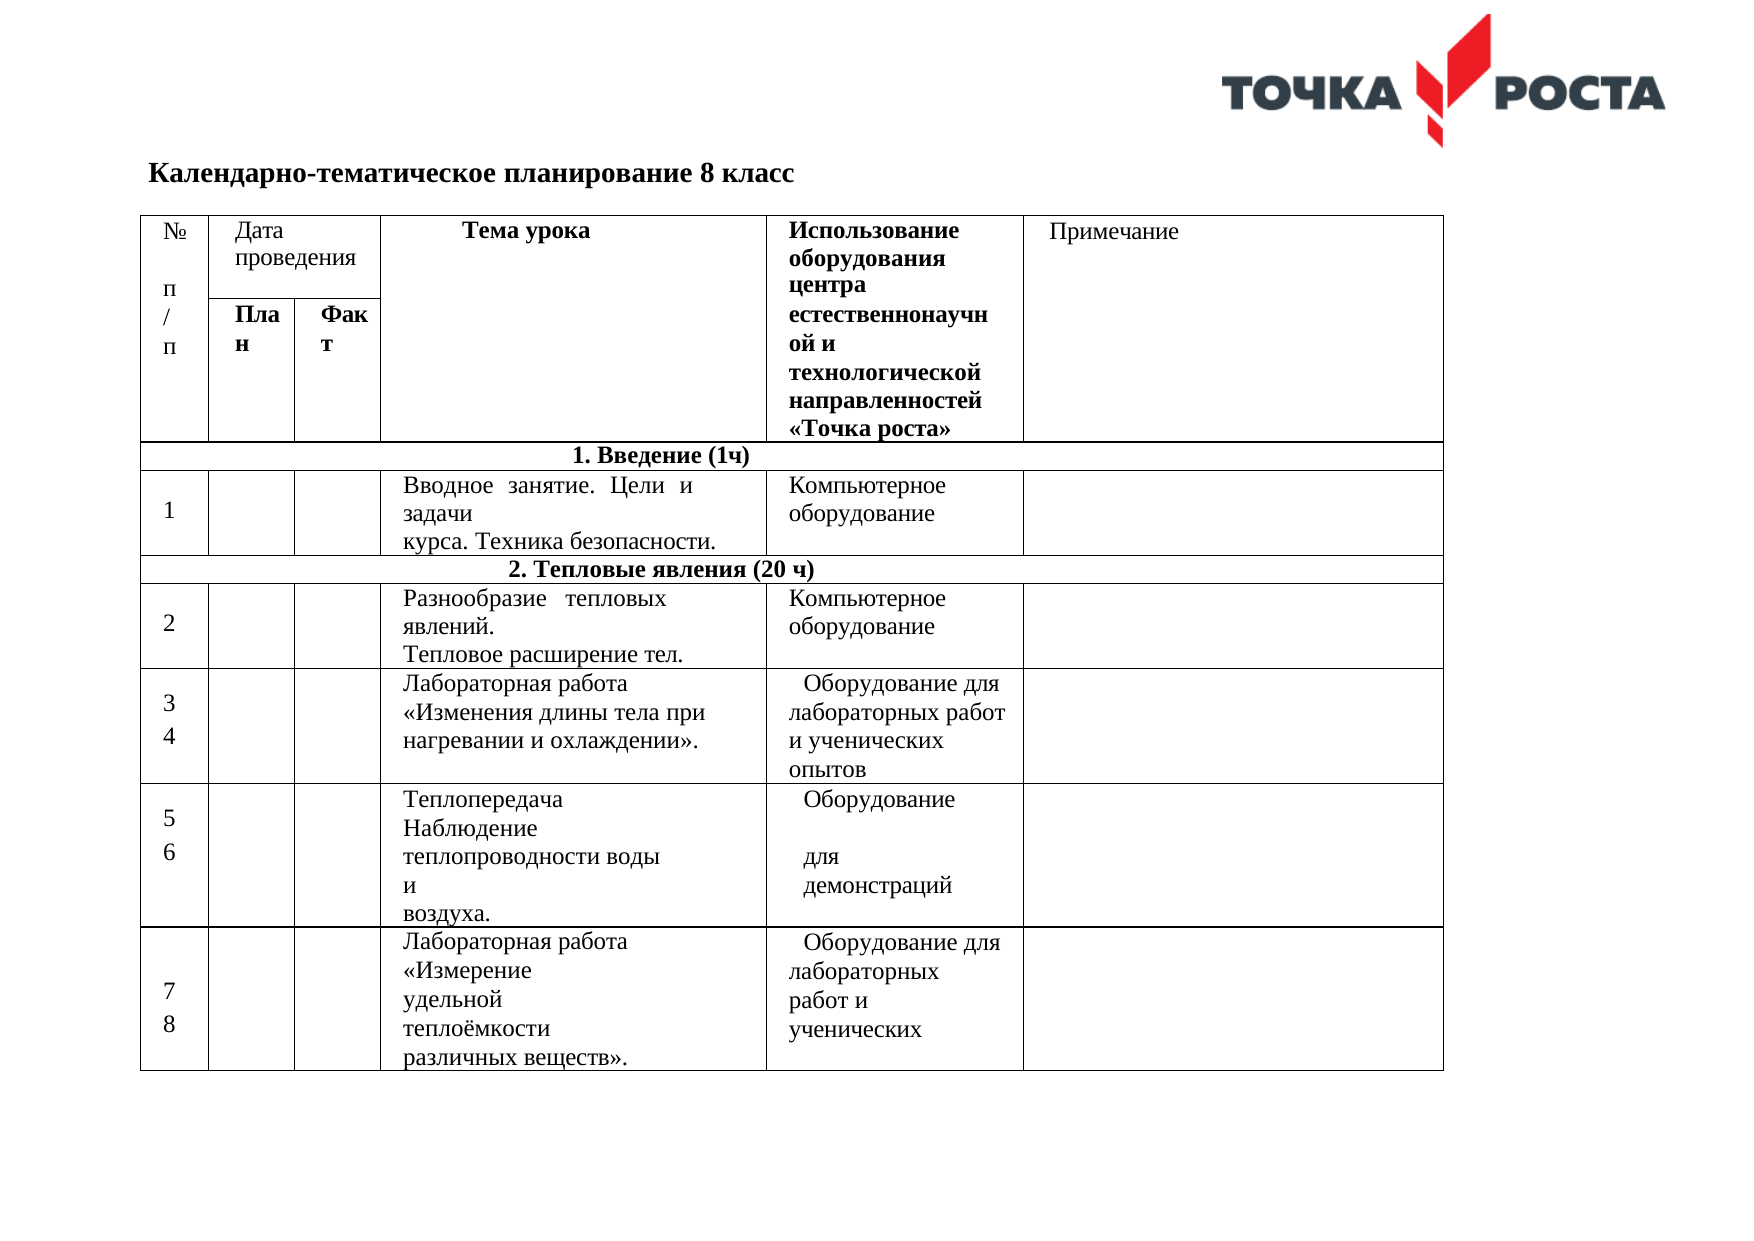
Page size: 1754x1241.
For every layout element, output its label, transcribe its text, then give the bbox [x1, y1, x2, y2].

table_cell [1024, 928, 1443, 1070]
table_header Примечание [1024, 216, 1443, 441]
table_cell [295, 928, 380, 1070]
table_cell [1024, 471, 1443, 555]
picture [1221, 14, 1666, 149]
table_cell [209, 669, 294, 783]
table_cell 1 [141, 471, 208, 555]
table_cell [1024, 584, 1443, 668]
table_header Использование оборудования центра [767, 216, 1023, 298]
table_cell естественнонаучной и технологической направленностей «Точка роста» [767, 298, 1023, 441]
table_cell [295, 471, 380, 555]
table_header Дата проведения [209, 216, 380, 298]
table_cell Компьютерное оборудование [767, 584, 1023, 668]
table_cell Лабораторная работа «Измерение удельной теплоёмкости различных веществ». [381, 928, 766, 1070]
table_cell Компьютерное оборудование [767, 471, 1023, 555]
table_cell Факт [295, 299, 380, 441]
table_cell [209, 784, 294, 926]
table_cell Лабораторная работа «Изменения длины тела при нагревании и охлаждении». [381, 669, 766, 783]
table_cell 2 [141, 584, 208, 668]
table_header № п/п [141, 216, 208, 441]
table_cell Оборудование для лабораторных работ и ученических опытов [767, 669, 1023, 783]
table_cell План [209, 299, 294, 441]
table_cell [1024, 669, 1443, 783]
table_cell Теплопередача Наблюдение теплопроводности воды и воздуха. [381, 784, 766, 926]
table_cell Оборудование для лабораторных работ и ученических опытов (на базе комплектов для ОГЭ [767, 928, 1023, 1070]
table_header Тема урока [381, 216, 766, 441]
table_cell 7 8 [141, 928, 208, 1070]
table_cell 3 4 [141, 669, 208, 783]
table_cell [1024, 784, 1443, 926]
table_cell [209, 471, 294, 555]
table_cell 5 6 [141, 784, 208, 926]
table_cell Вводное занятие. Цели и задачи курса. Техника безопасности. [381, 471, 766, 555]
table_cell Разнообразие тепловых явлений. Тепловое расширение тел. [381, 584, 766, 668]
table_cell Оборудование для демонстраций [767, 784, 1023, 926]
table_cell [295, 784, 380, 926]
table_cell [295, 669, 380, 783]
table_cell 1. Введение (1ч) [141, 443, 1443, 470]
table_cell [295, 584, 380, 668]
table_cell [209, 928, 294, 1070]
text Календарно-тематическое планирование 8 класс [148, 155, 1606, 189]
table_cell 2. Тепловые явления (20 ч) [141, 556, 1443, 583]
table_cell [209, 584, 294, 668]
